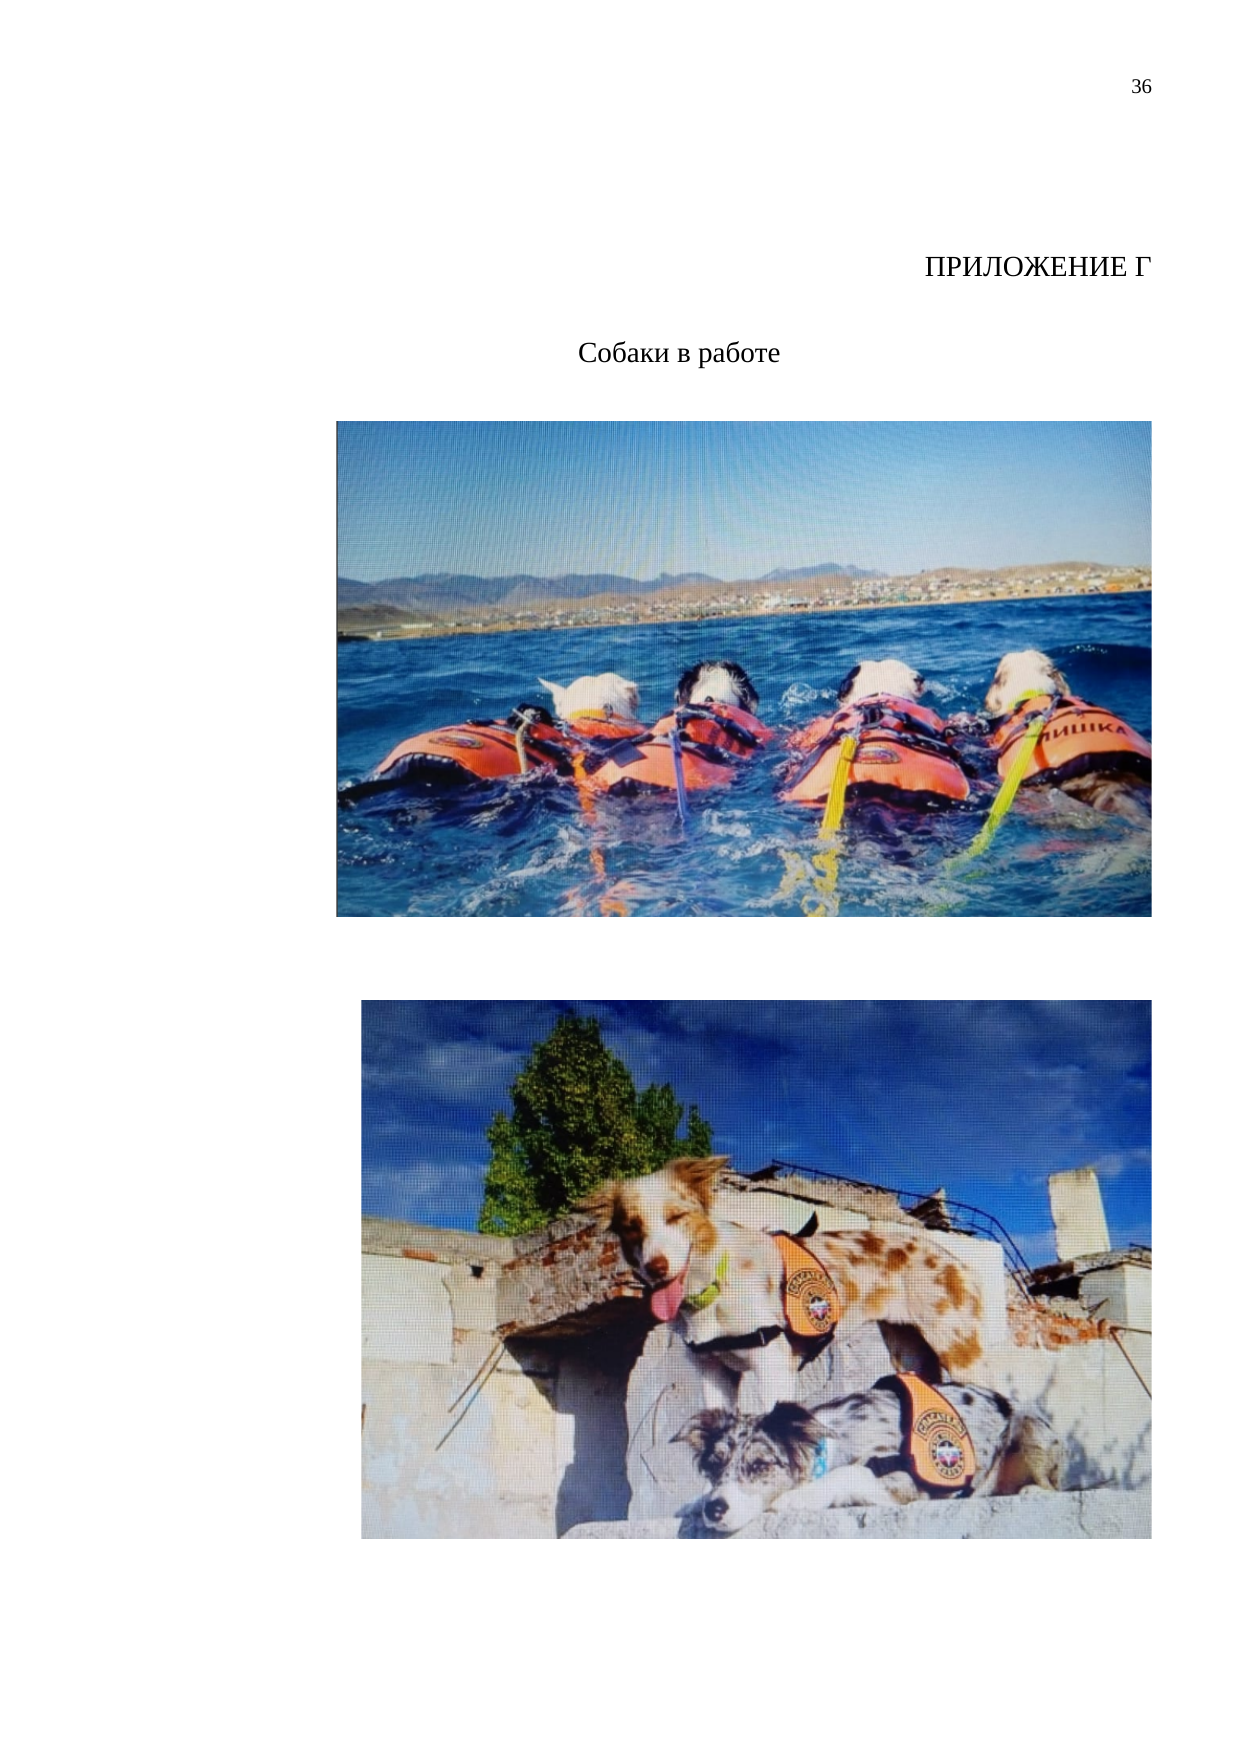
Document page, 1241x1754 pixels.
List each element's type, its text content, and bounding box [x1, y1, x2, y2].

picture [336, 421, 1152, 917]
text ПРИЛОЖЕНИЕ Г [118, 249, 1152, 283]
picture [361, 1000, 1152, 1539]
text Собаки в работе [118, 336, 1152, 369]
